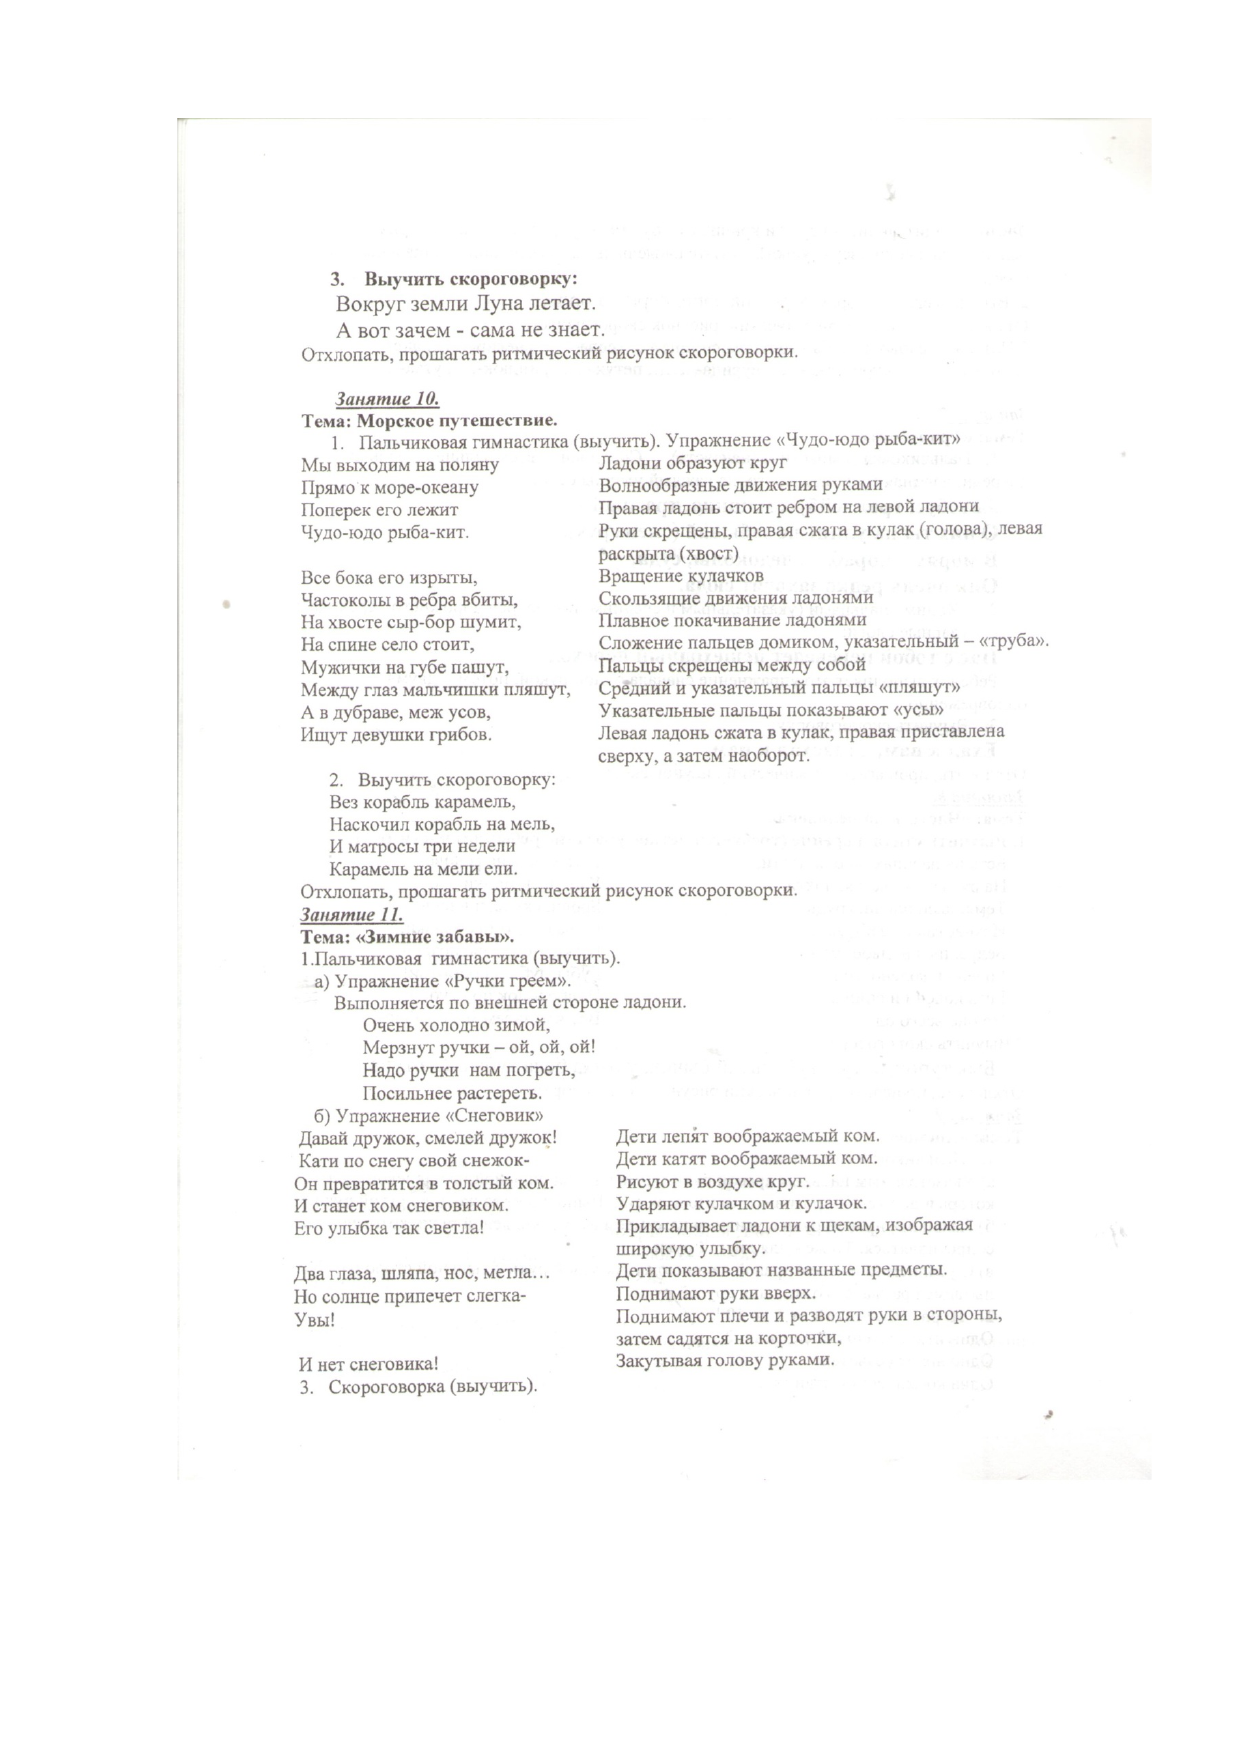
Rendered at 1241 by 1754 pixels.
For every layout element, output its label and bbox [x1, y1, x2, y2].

picture [177, 118, 1152, 1497]
